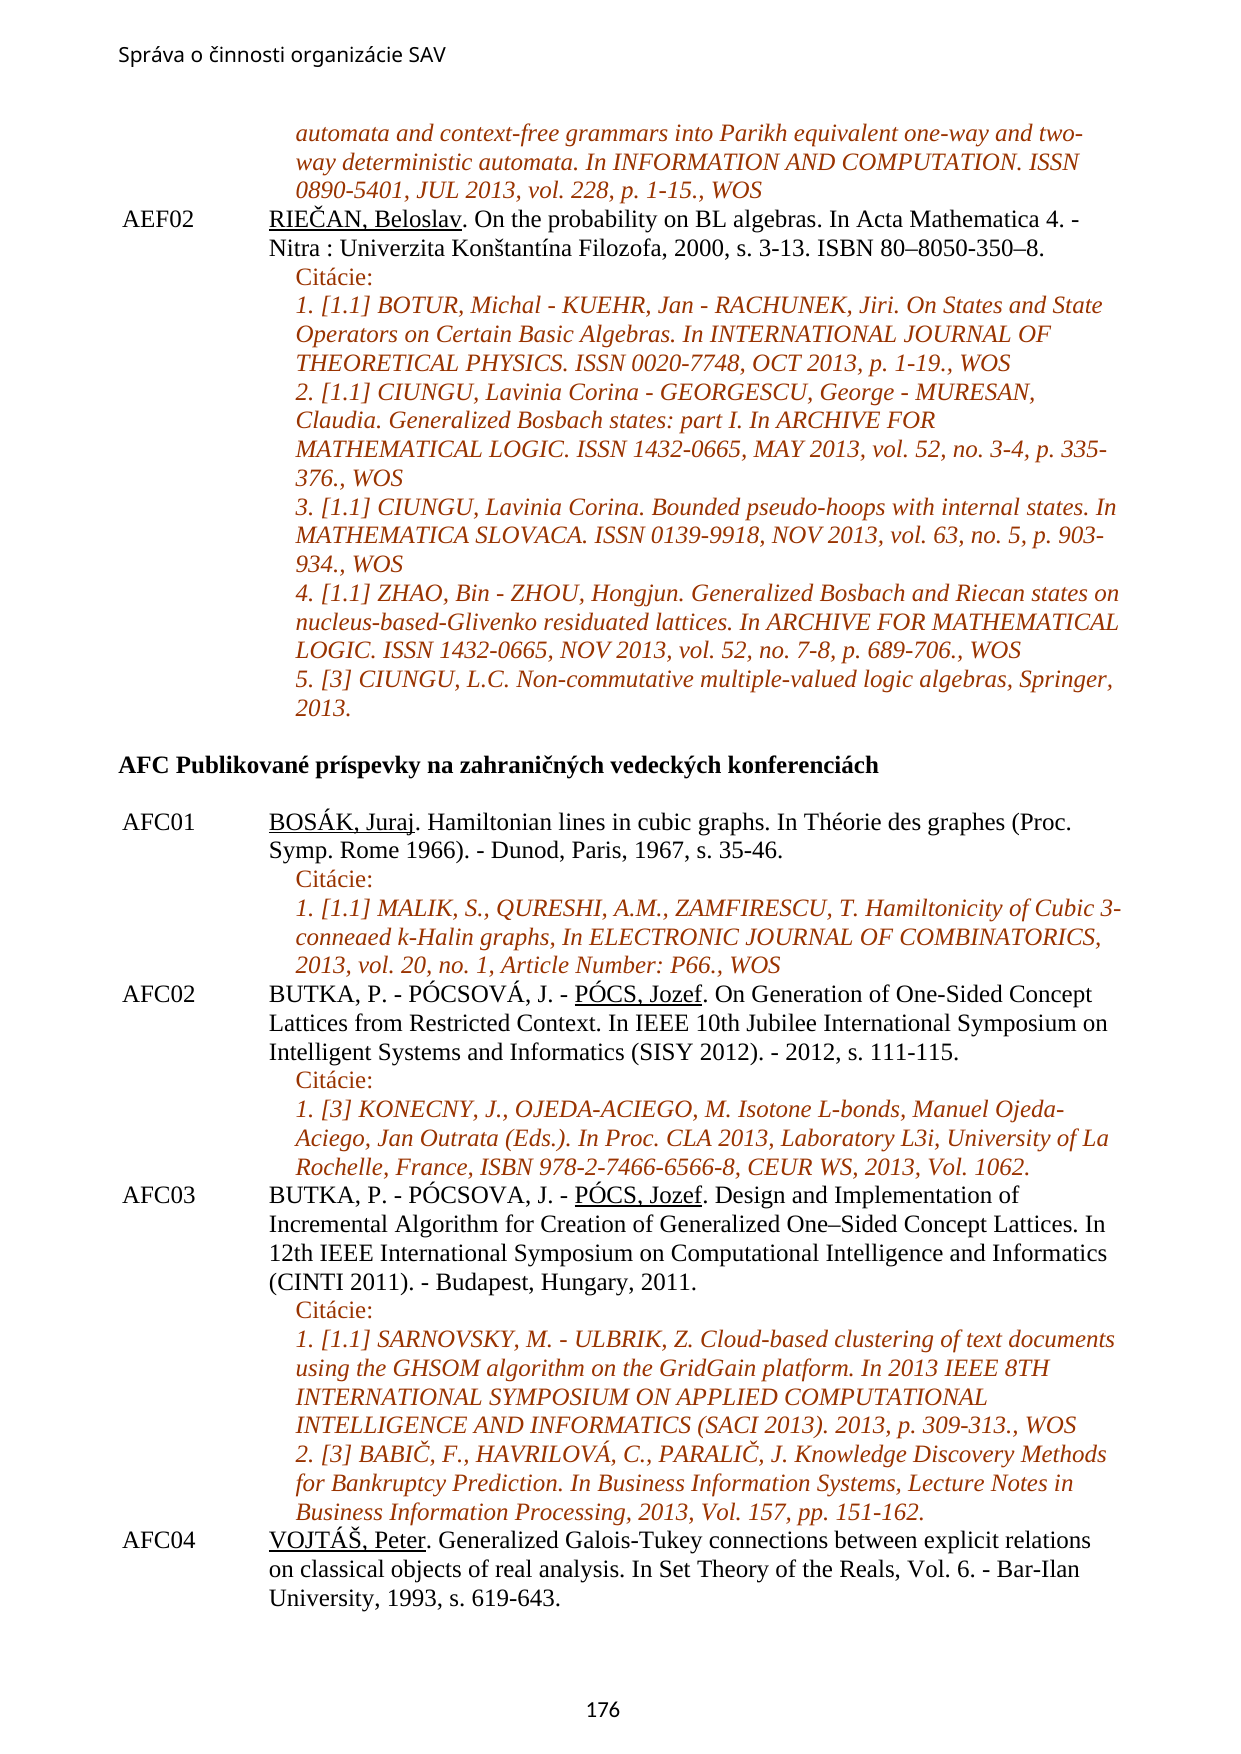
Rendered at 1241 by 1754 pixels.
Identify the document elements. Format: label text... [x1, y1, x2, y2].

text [295, 118, 1122, 204]
text 1. [1.1] BOTUR, Michal - KUEHR, Jan - RACHUNEK, Jiri. On States and State Operators on Certain Basic Algebras. In INTERNATIONAL JOURNAL OF THEORETICAL PHYSICS. ISSN 0020-7748, OCT 2013, p. 1-19., WOS [295, 291, 1122, 377]
text 3. [1.1] CIUNGU, Lavinia Corina. Bounded pseudo-hoops with internal states. In MATHEMATICA SLOVACA. ISSN 0139-9918, NOV 2013, vol. 63, no. 5, p. 903-934., WOS [295, 492, 1122, 578]
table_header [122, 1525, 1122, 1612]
text 1. [1.1] SARNOVSKY, M. - ULBRIK, Z. Cloud-based clustering of text documents using the GHSOM algorithm on the GridGain platform. In 2013 IEEE 8TH INTERNATIONAL SYMPOSIUM ON APPLIED COMPUTATIONAL INTELLIGENCE AND INFORMATICS (SACI 2013). 2013, p. 309-313., WOS [295, 1324, 1122, 1439]
text Citácie: [295, 864, 1122, 893]
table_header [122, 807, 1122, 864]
text 4. [1.1] ZHAO, Bin - ZHOU, Hongjun. Generalized Bosbach and Riecan states on nucleus-based-Glivenko residuated lattices. In ARCHIVE FOR MATHEMATICAL LOGIC. ISSN 1432-0665, NOV 2013, vol. 52, no. 7-8, p. 689-706., WOS [295, 578, 1122, 664]
text AFC Publikované príspevky na zahraničných vedeckých konferenciách [118, 750, 1122, 807]
text 1. [1.1] MALIK, S., QURESHI, A.M., ZAMFIRESCU, T. Hamiltonicity of Cubic 3-conneaed k-Halin graphs, In ELECTRONIC JOURNAL OF COMBINATORICS, 2013, vol. 20, no. 1, Article Number: P66., WOS [295, 893, 1122, 979]
text 5. [3] CIUNGU, L.C. Non-commutative multiple-valued logic algebras, Springer, 2013. [295, 664, 1122, 750]
text Citácie: [295, 262, 1122, 291]
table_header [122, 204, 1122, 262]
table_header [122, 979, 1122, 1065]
text 2. [3] BABIČ, F., HAVRILOVÁ, C., PARALIČ, J. Knowledge Discovery Methods for Bankruptcy Prediction. In Business Information Systems, Lecture Notes in Business Information Processing, 2013, Vol. 157, pp. 151-162. [295, 1439, 1122, 1525]
text 2. [1.1] CIUNGU, Lavinia Corina - GEORGESCU, George - MURESAN, Claudia. Generalized Bosbach states: part I. In ARCHIVE FOR MATHEMATICAL LOGIC. ISSN 1432-0665, MAY 2013, vol. 52, no. 3-4, p. 335-376., WOS [295, 377, 1122, 492]
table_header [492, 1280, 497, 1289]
text Citácie: [295, 1065, 1122, 1094]
text Citácie: [295, 1295, 1122, 1324]
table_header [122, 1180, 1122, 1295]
text 1. [3] KONECNY, J., OJEDA-ACIEGO, M. Isotone L-bonds, Manuel Ojeda-Aciego, Jan Outrata (Eds.). In Proc. CLA 2013, Laboratory L3i, University of La Rochelle, France, ISBN 978-2-7466-6566-8, CEUR WS, 2013, Vol. 1062. [295, 1094, 1122, 1180]
